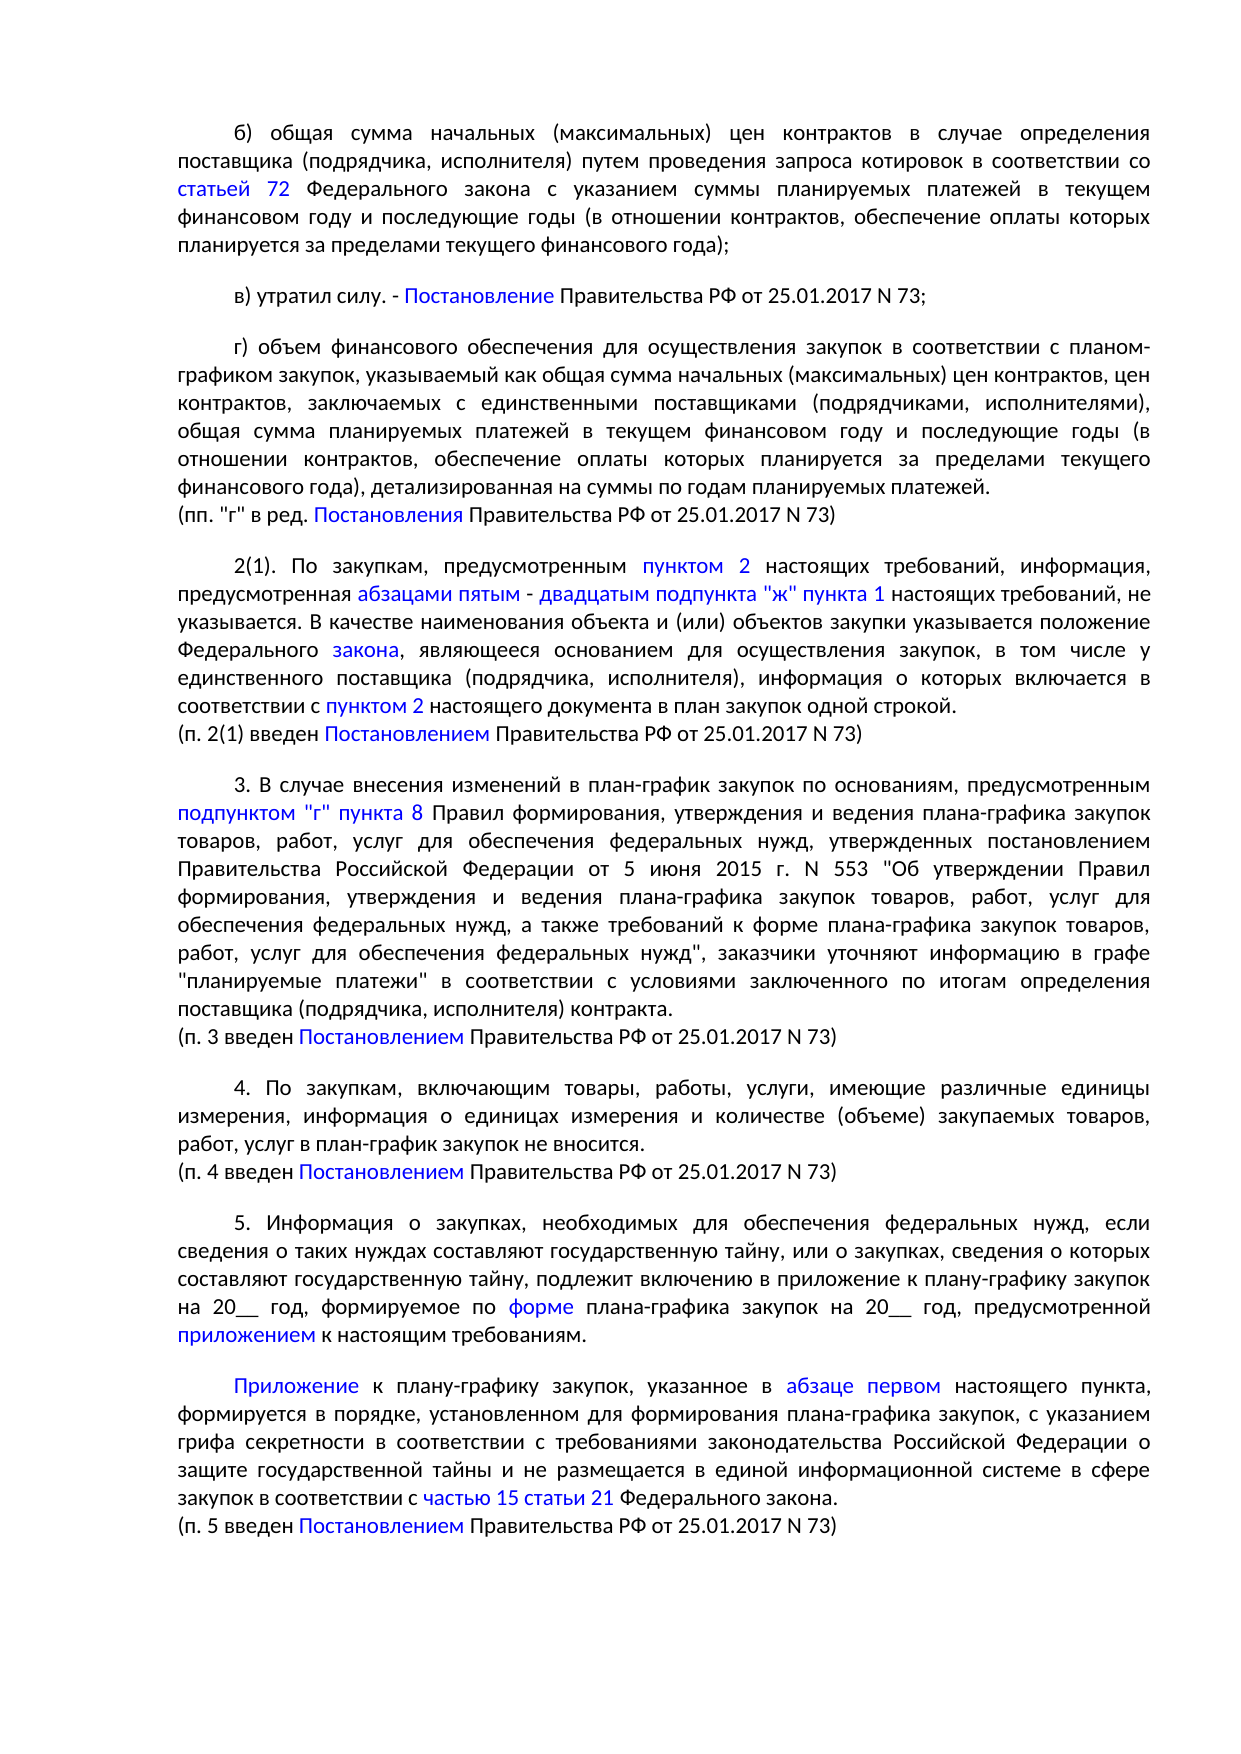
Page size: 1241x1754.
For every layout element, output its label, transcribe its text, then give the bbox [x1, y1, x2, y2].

text г) объем финансового обеспечения для осуществления закупок в соответствии с планом-графиком закупок, указываемый как общая сумма начальных (максимальных) цен контрактов, цен контрактов, заключаемых с единственными поставщиками (подрядчиками, исполнителями), общая сумма планируемых платежей в текущем финансовом году и последующие годы (в отношении контрактов, обеспечение оплаты которых планируется за пределами текущего финансового года), детализированная на суммы по годам планируемых платежей. [177, 332, 1152, 500]
text б) общая сумма начальных (максимальных) цен контрактов в случае определения поставщика (подрядчика, исполнителя) путем проведения запроса котировок в соответствии со статьей 72 Федерального закона с указанием суммы планируемых платежей в текущем финансовом году и последующие годы (в отношении контрактов, обеспечение оплаты которых планируется за пределами текущего финансового года); [177, 118, 1152, 258]
text (п. 3 введен Постановлением Правительства РФ от 25.01.2017 N 73) [177, 1022, 1152, 1050]
text 4. По закупкам, включающим товары, работы, услуги, имеющие различные единицы измерения, информация о единицах измерения и количестве (объеме) закупаемых товаров, работ, услуг в план-график закупок не вносится. [177, 1073, 1152, 1157]
text в) утратил силу. - Постановление Правительства РФ от 25.01.2017 N 73; [177, 281, 1152, 309]
text (п. 4 введен Постановлением Правительства РФ от 25.01.2017 N 73) [177, 1157, 1152, 1185]
text 2(1). По закупкам, предусмотренным пунктом 2 настоящих требований, информация, предусмотренная абзацами пятым - двадцатым подпункта "ж" пункта 1 настоящих требований, не указывается. В качестве наименования объекта и (или) объектов закупки указывается положение Федерального закона, являющееся основанием для осуществления закупок, в том числе у единственного поставщика (подрядчика, исполнителя), информация о которых включается в соответствии с пунктом 2 настоящего документа в план закупок одной строкой. [177, 551, 1152, 719]
text 5. Информация о закупках, необходимых для обеспечения федеральных нужд, если сведения о таких нуждах составляют государственную тайну, или о закупках, сведения о которых составляют государственную тайну, подлежит включению в приложение к плану-графику закупок на 20__ год, формируемое по форме плана-графика закупок на 20__ год, предусмотренной приложением к настоящим требованиям. [177, 1208, 1152, 1348]
text (пп. "г" в ред. Постановления Правительства РФ от 25.01.2017 N 73) [177, 500, 1152, 528]
text Приложение к плану-графику закупок, указанное в абзаце первом настоящего пункта, формируется в порядке, установленном для формирования плана-графика закупок, с указанием грифа секретности в соответствии с требованиями законодательства Российской Федерации о защите государственной тайны и не размещается в единой информационной системе в сфере закупок в соответствии с частью 15 статьи 21 Федерального закона. [177, 1371, 1152, 1511]
text 3. В случае внесения изменений в план-график закупок по основаниям, предусмотренным подпунктом "г" пункта 8 Правил формирования, утверждения и ведения плана-графика закупок товаров, работ, услуг для обеспечения федеральных нужд, утвержденных постановлением Правительства Российской Федерации от 5 июня 2015 г. N 553 "Об утверждении Правил формирования, утверждения и ведения плана-графика закупок товаров, работ, услуг для обеспечения федеральных нужд, а также требований к форме плана-графика закупок товаров, работ, услуг для обеспечения федеральных нужд", заказчики уточняют информацию в графе "планируемые платежи" в соответствии с условиями заключенного по итогам определения поставщика (подрядчика, исполнителя) контракта. [177, 770, 1152, 1022]
text (п. 5 введен Постановлением Правительства РФ от 25.01.2017 N 73) [177, 1511, 1152, 1539]
text (п. 2(1) введен Постановлением Правительства РФ от 25.01.2017 N 73) [177, 719, 1152, 747]
